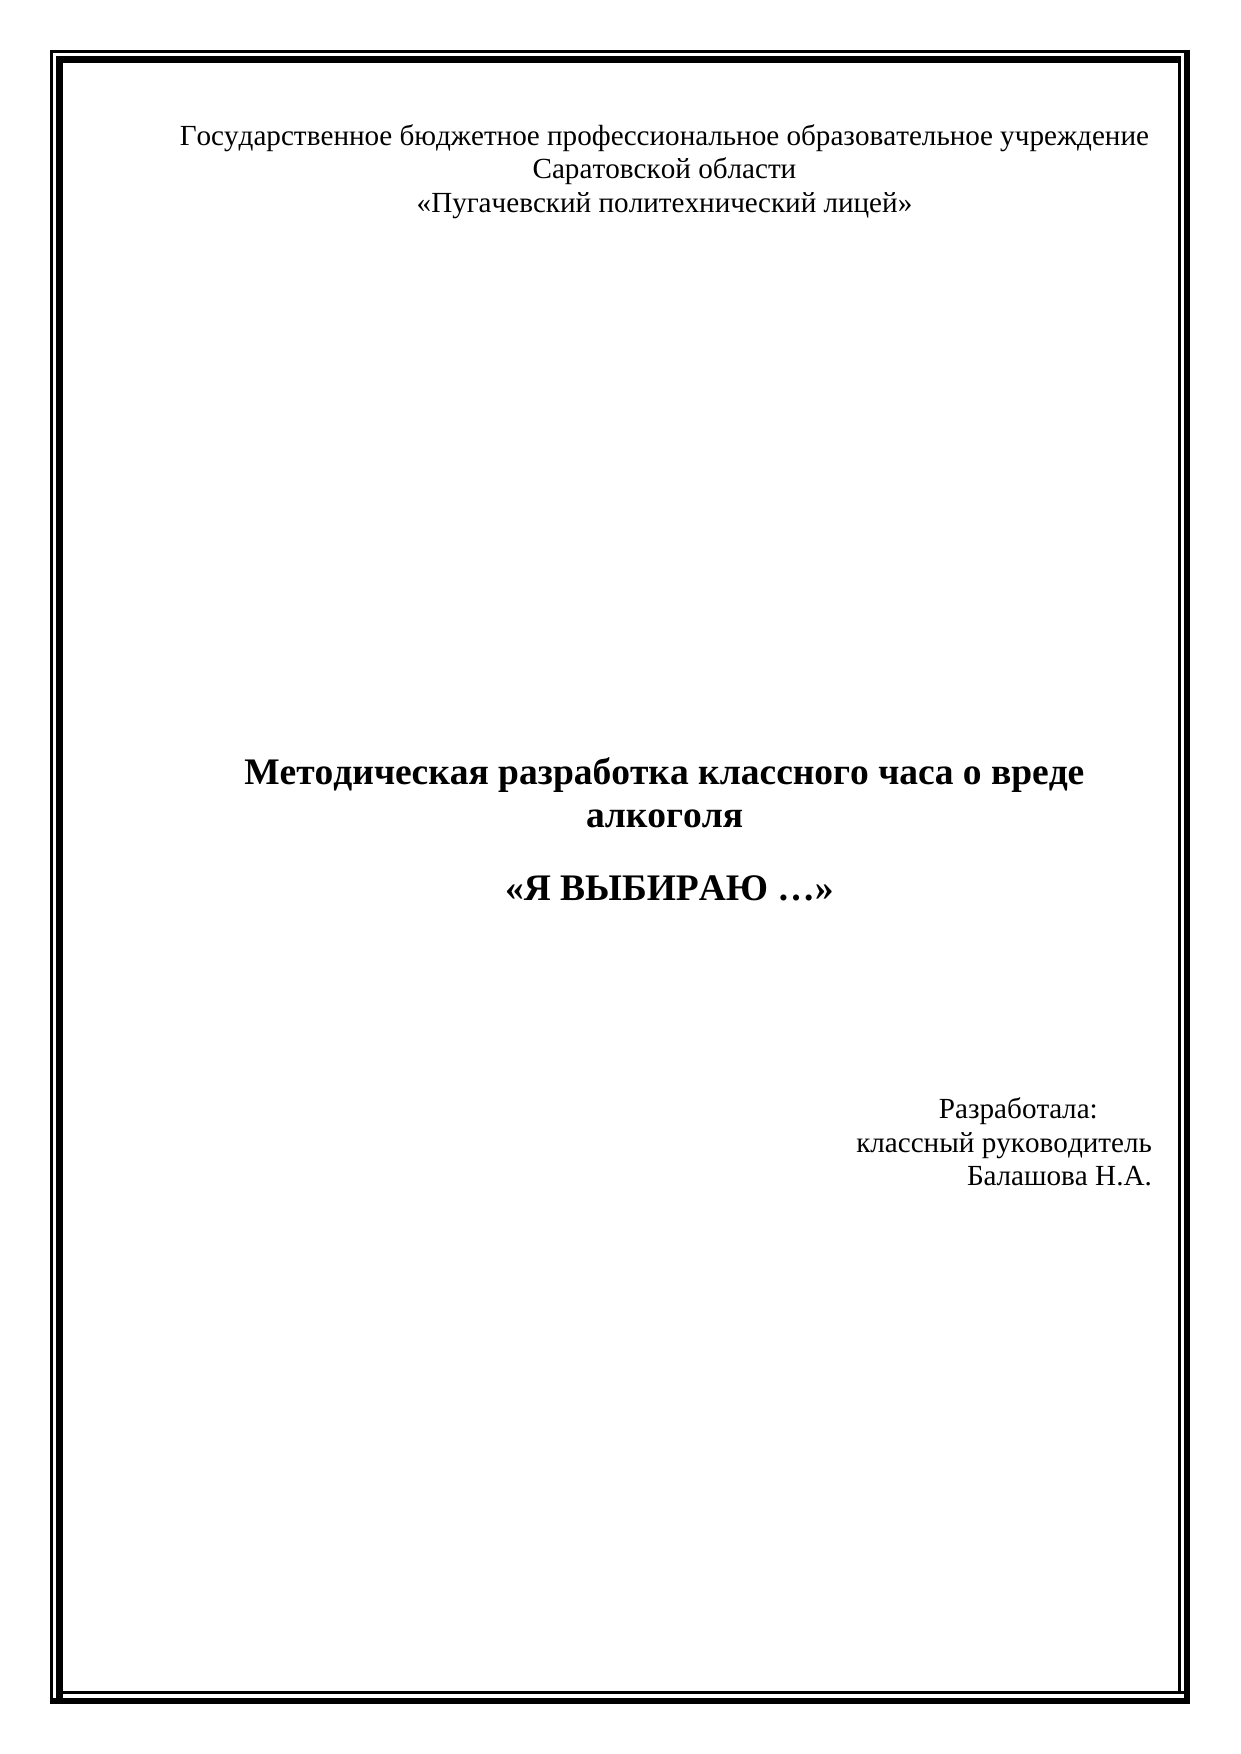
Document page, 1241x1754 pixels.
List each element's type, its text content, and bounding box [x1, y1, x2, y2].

text Государственное бюджетное профессиональное образовательное учреждение [177, 118, 1152, 152]
text «Я ВЫБИРАЮ …» [177, 865, 1152, 908]
text Саратовской области [177, 152, 1152, 185]
text Разработала: [177, 1091, 1152, 1125]
text классный руководитель [177, 1125, 1152, 1158]
text Балашова Н.А. [177, 1158, 1152, 1192]
text Методическая разработка классного часа о вреде алкоголя [177, 749, 1152, 836]
text «Пугачевский политехнический лицей» [177, 185, 1152, 219]
